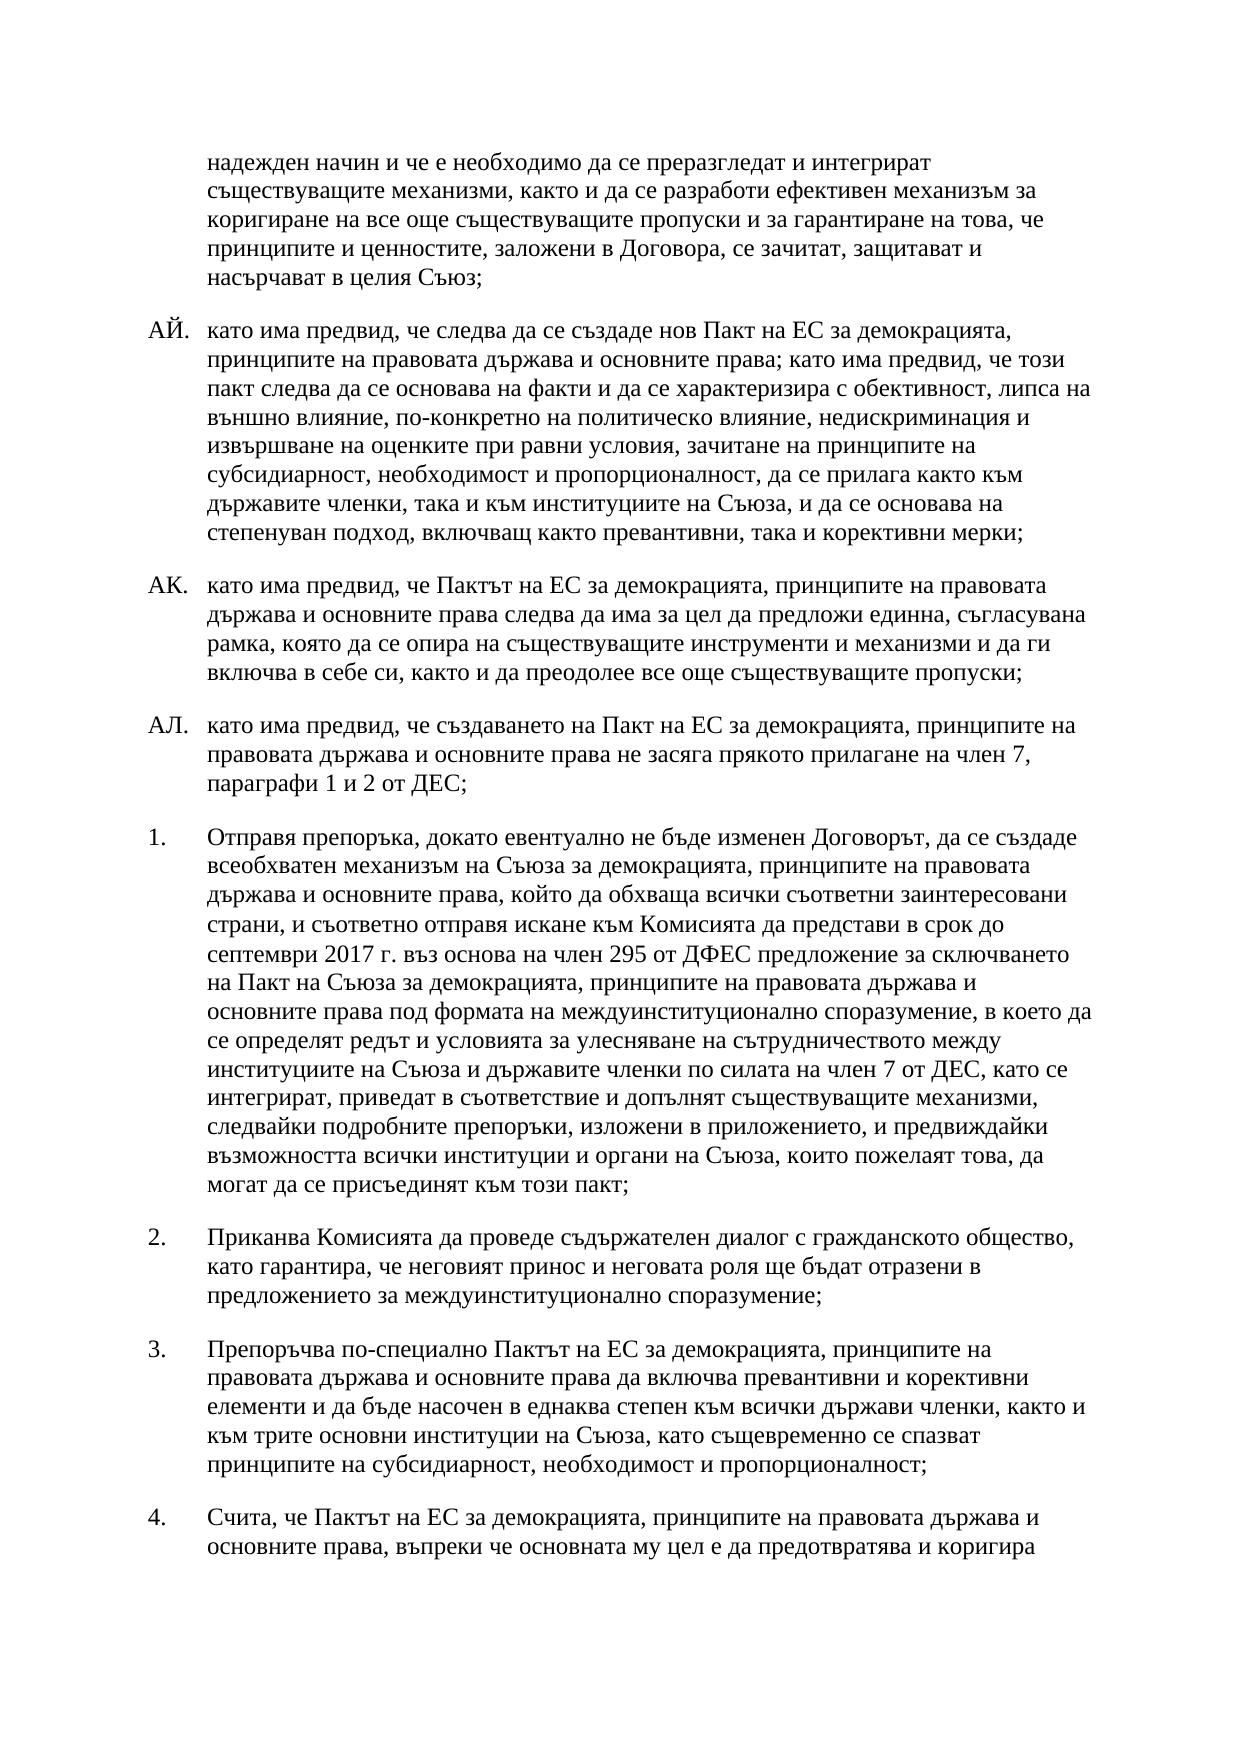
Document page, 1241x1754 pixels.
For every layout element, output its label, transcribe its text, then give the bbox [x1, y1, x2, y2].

text AК. като има предвид, че Пактът на ЕС за демокрацията, принципите на правовата държава и основните права следва да има за цел да предложи единна, съгласувана рамка, която да се опира на съществуващите инструменти и механизми и да ги включва в себе си, както и да преодолее все още съществуващите пропуски; [148, 571, 1092, 686]
text AЙ. като има предвид, че следва да се създаде нов Пакт на ЕС за демокрацията, принципите на правовата държава и основните права; като има предвид, че този пакт следва да се основава на факти и да се характеризира с обективност, липса на външно влияние, по-конкретно на политическо влияние, недискриминация и извършване на оценките при равни условия, зачитане на принципите на субсидиарност, необходимост и пропорционалност, да се прилага както към държавите членки, така и към институциите на Съюза, и да се основава на степенуван подход, включващ както превантивни, така и корективни мерки; [148, 316, 1092, 546]
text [148, 147, 1092, 291]
text AЛ. като има предвид, че създаването на Пакт на ЕС за демокрацията, принципите на правовата държава и основните права не засяга прякото прилагане на член 7, параграфи 1 и 2 от ДЕС; [148, 711, 1092, 797]
text 3. Препоръчва по-специално Пактът на ЕС за демокрацията, принципите на правовата държава и основните права да включва превантивни и корективни елементи и да бъде насочен в еднаква степен към всички държави членки, както и към трите основни институции на Съюза, като същевременно се спазват принципите на субсидиарност, необходимост и пропорционалност; [148, 1334, 1092, 1477]
text 1. Отправя препоръка, докато евентуално не бъде изменен Договорът, да се създаде всеобхватен механизъм на Съюза за демокрацията, принципите на правовата държава и основните права, който да обхваща всички съответни заинтересовани страни, и съответно отправя искане към Комисията да представи в срок до септември 2017 г. въз основа на член 295 от ДФЕС предложение за сключването на Пакт на Съюза за демокрацията, принципите на правовата държава и основните права под формата на междуинституционално споразумение, в което да се определят редът и условията за улесняване на сътрудничеството между институциите на Съюза и държавите членки по силата на член 7 от ДЕС, като се интегрират, приведат в съответствие и допълнят съществуващите механизми, следвайки подробните препоръки, изложени в приложението, и предвиждайки възможността всички институции и органи на Съюза, които пожелаят това, да могат да се присъединят към този пакт; [148, 822, 1092, 1197]
text 2. Приканва Комисията да проведе съдържателен диалог с гражданското общество, като гарантира, че неговият принос и неговата роля ще бъдат отразени в предложението за междуинституционално споразумение; [148, 1222, 1092, 1309]
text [148, 1502, 1092, 1560]
